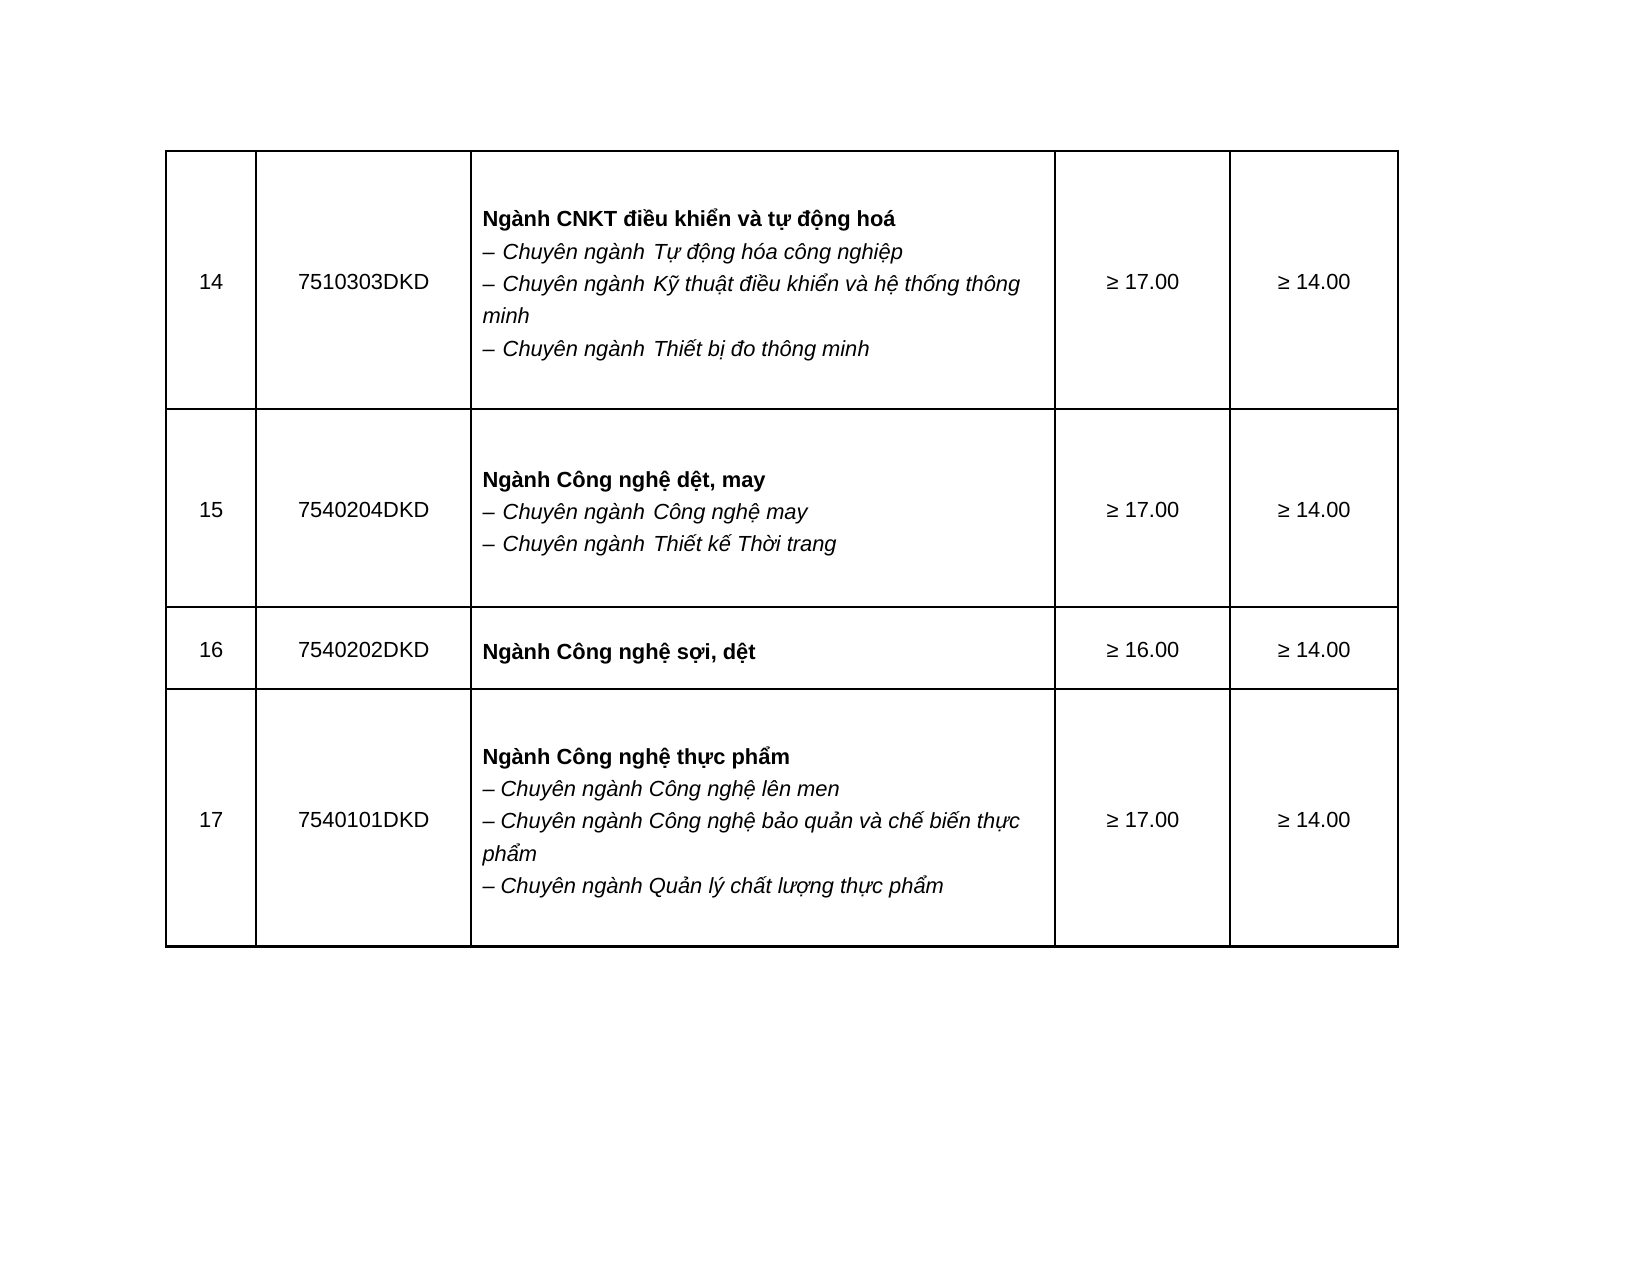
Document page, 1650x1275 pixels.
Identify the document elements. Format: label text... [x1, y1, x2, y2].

table_cell 7540202DKD [257, 608, 470, 687]
table_cell ≥ 16.00 [1056, 608, 1229, 687]
table_cell ≥ 14.00 [1231, 410, 1397, 606]
table_cell Ngành Công nghệ thực phẩm – Chuyên ngành Công nghệ lên men – Chuyên ngành Công nghệ bảo quản và chế biến thực phẩm – Chuyên ngành Quản lý chất lượng thực phẩm [472, 690, 1054, 945]
table_cell ≥ 17.00 [1056, 410, 1229, 606]
table_cell 15 [167, 410, 255, 606]
table_cell 16 [167, 608, 255, 687]
table_cell 14 [167, 152, 255, 408]
table_cell Ngành Công nghệ sợi, dệt [472, 608, 1054, 687]
table_cell ≥ 14.00 [1231, 152, 1397, 408]
table_cell Ngành CNKT điều khiển và tự động hoá – Chuyên ngành Tự động hóa công nghiệp – Chuyên ngành Kỹ thuật điều khiển và hệ thống thông minh – Chuyên ngành Thiết bị đo thông minh [472, 152, 1054, 408]
table_cell 7510303DKD [257, 152, 470, 408]
table_cell 7540204DKD [257, 410, 470, 606]
table_cell 17 [167, 690, 255, 945]
table_cell ≥ 14.00 [1231, 608, 1397, 687]
table_cell Ngành Công nghệ dệt, may – Chuyên ngành Công nghệ may – Chuyên ngành Thiết kế Thời trang [472, 410, 1054, 606]
table_cell 7540101DKD [257, 690, 470, 945]
table_cell ≥ 17.00 [1056, 152, 1229, 408]
table_cell ≥ 14.00 [1231, 690, 1397, 945]
table_cell ≥ 17.00 [1056, 690, 1229, 945]
